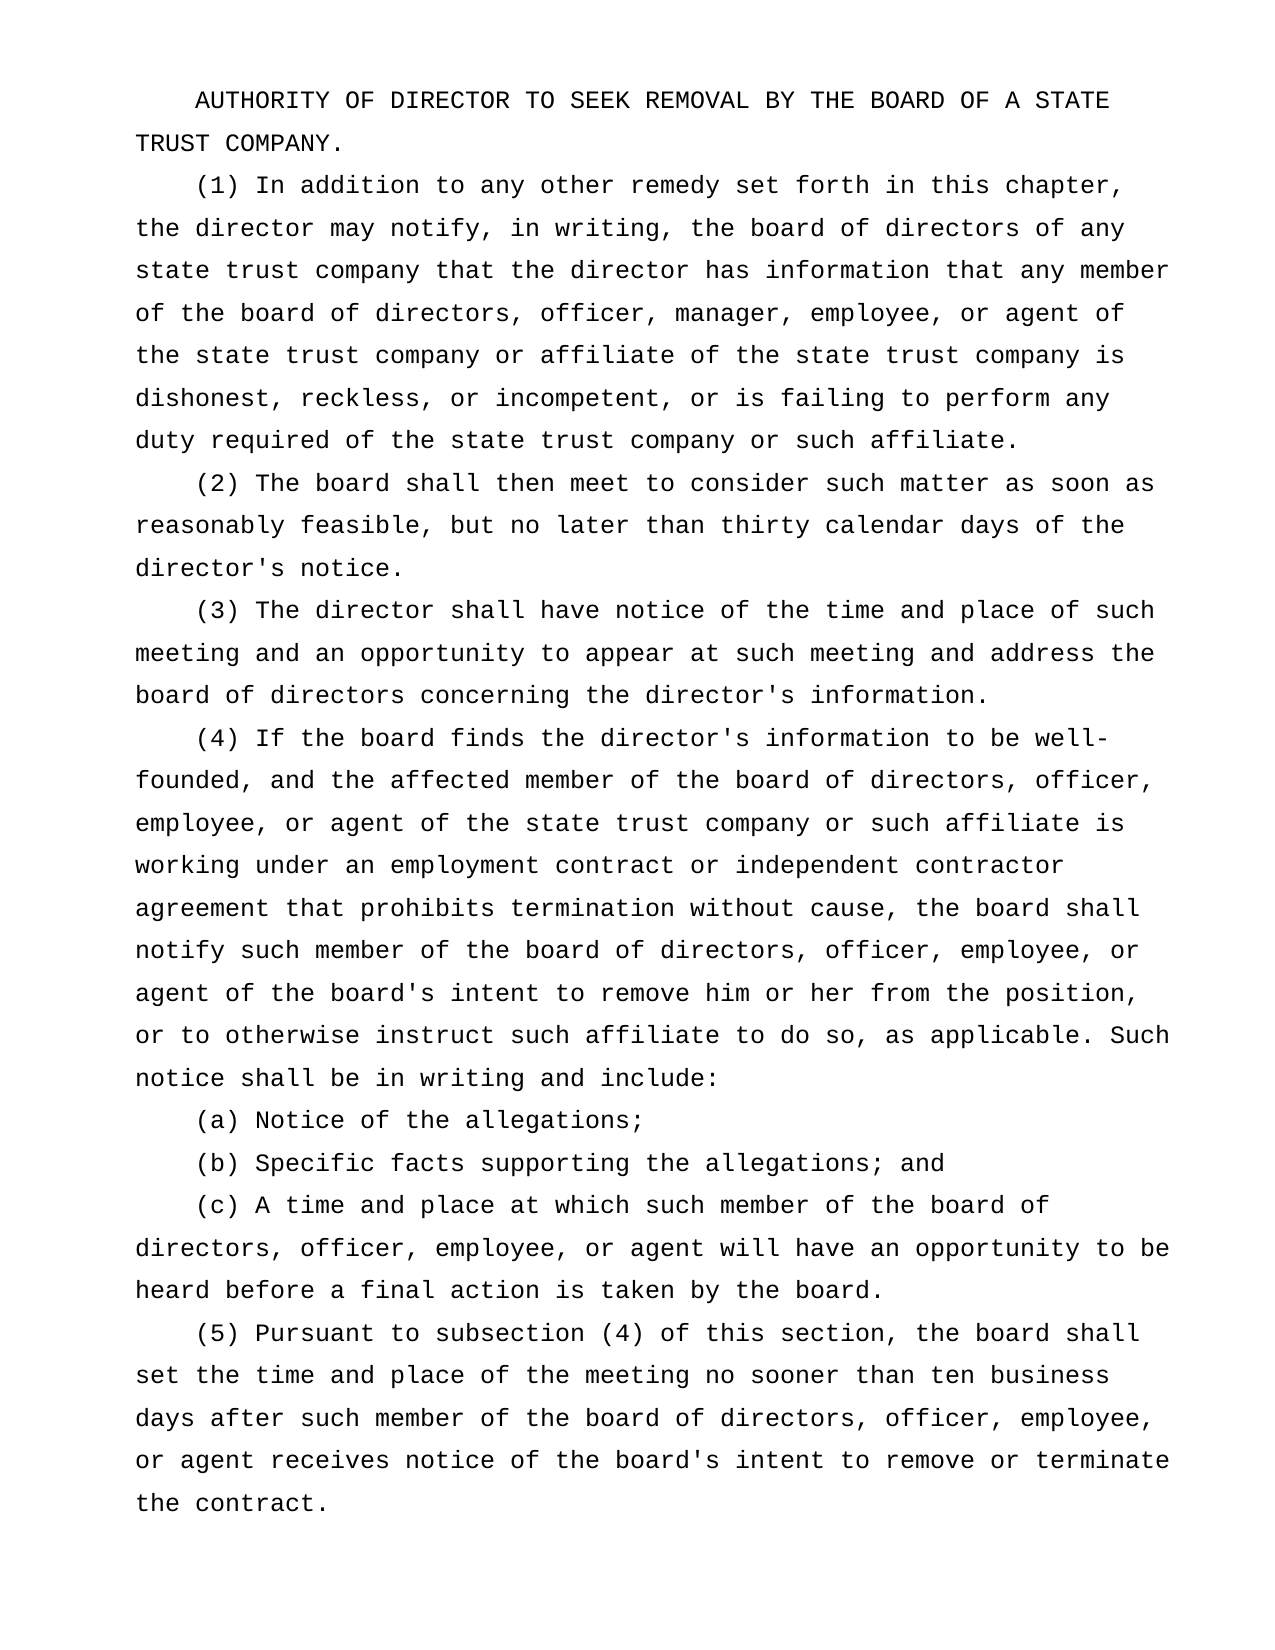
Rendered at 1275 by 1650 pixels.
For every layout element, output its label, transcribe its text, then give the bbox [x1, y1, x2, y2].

text (a) Notice of the allegations; [135, 1095, 1170, 1137]
text (2) The board shall then meet to consider such matter as soon as reasonably feasible, but no later than thirty calendar days of the director's notice. [135, 457, 1170, 585]
text (4) If the board finds the director's information to be well-founded, and the affected member of the board of directors, officer, employee, or agent of the state trust company or such affiliate is working under an employment contract or independent contractor agreement that prohibits termination without cause, the board shall notify such member of the board of directors, officer, employee, or agent of the board's intent to remove him or her from the position, or to otherwise instruct such affiliate to do so, as applicable. Such notice shall be in writing and include: [135, 712, 1170, 1095]
text (1) In addition to any other remedy set forth in this chapter, the director may notify, in writing, the board of directors of any state trust company that the director has information that any member of the board of directors, officer, manager, employee, or agent of the state trust company or affiliate of the state trust company is dishonest, reckless, or incompetent, or is failing to perform any duty required of the state trust company or such affiliate. [135, 160, 1170, 457]
text (5) Pursuant to subsection (4) of this section, the board shall set the time and place of the meeting no sooner than ten business days after such member of the board of directors, officer, employee, or agent receives notice of the board's intent to remove or terminate the contract. [135, 1307, 1170, 1520]
text AUTHORITY OF DIRECTOR TO SEEK REMOVAL BY THE BOARD OF A STATE TRUST COMPANY. [135, 75, 1170, 160]
text (3) The director shall have notice of the time and place of such meeting and an opportunity to appear at such meeting and address the board of directors concerning the director's information. [135, 585, 1170, 712]
text (b) Specific facts supporting the allegations; and [135, 1137, 1170, 1180]
text (c) A time and place at which such member of the board of directors, officer, employee, or agent will have an opportunity to be heard before a final action is taken by the board. [135, 1180, 1170, 1307]
